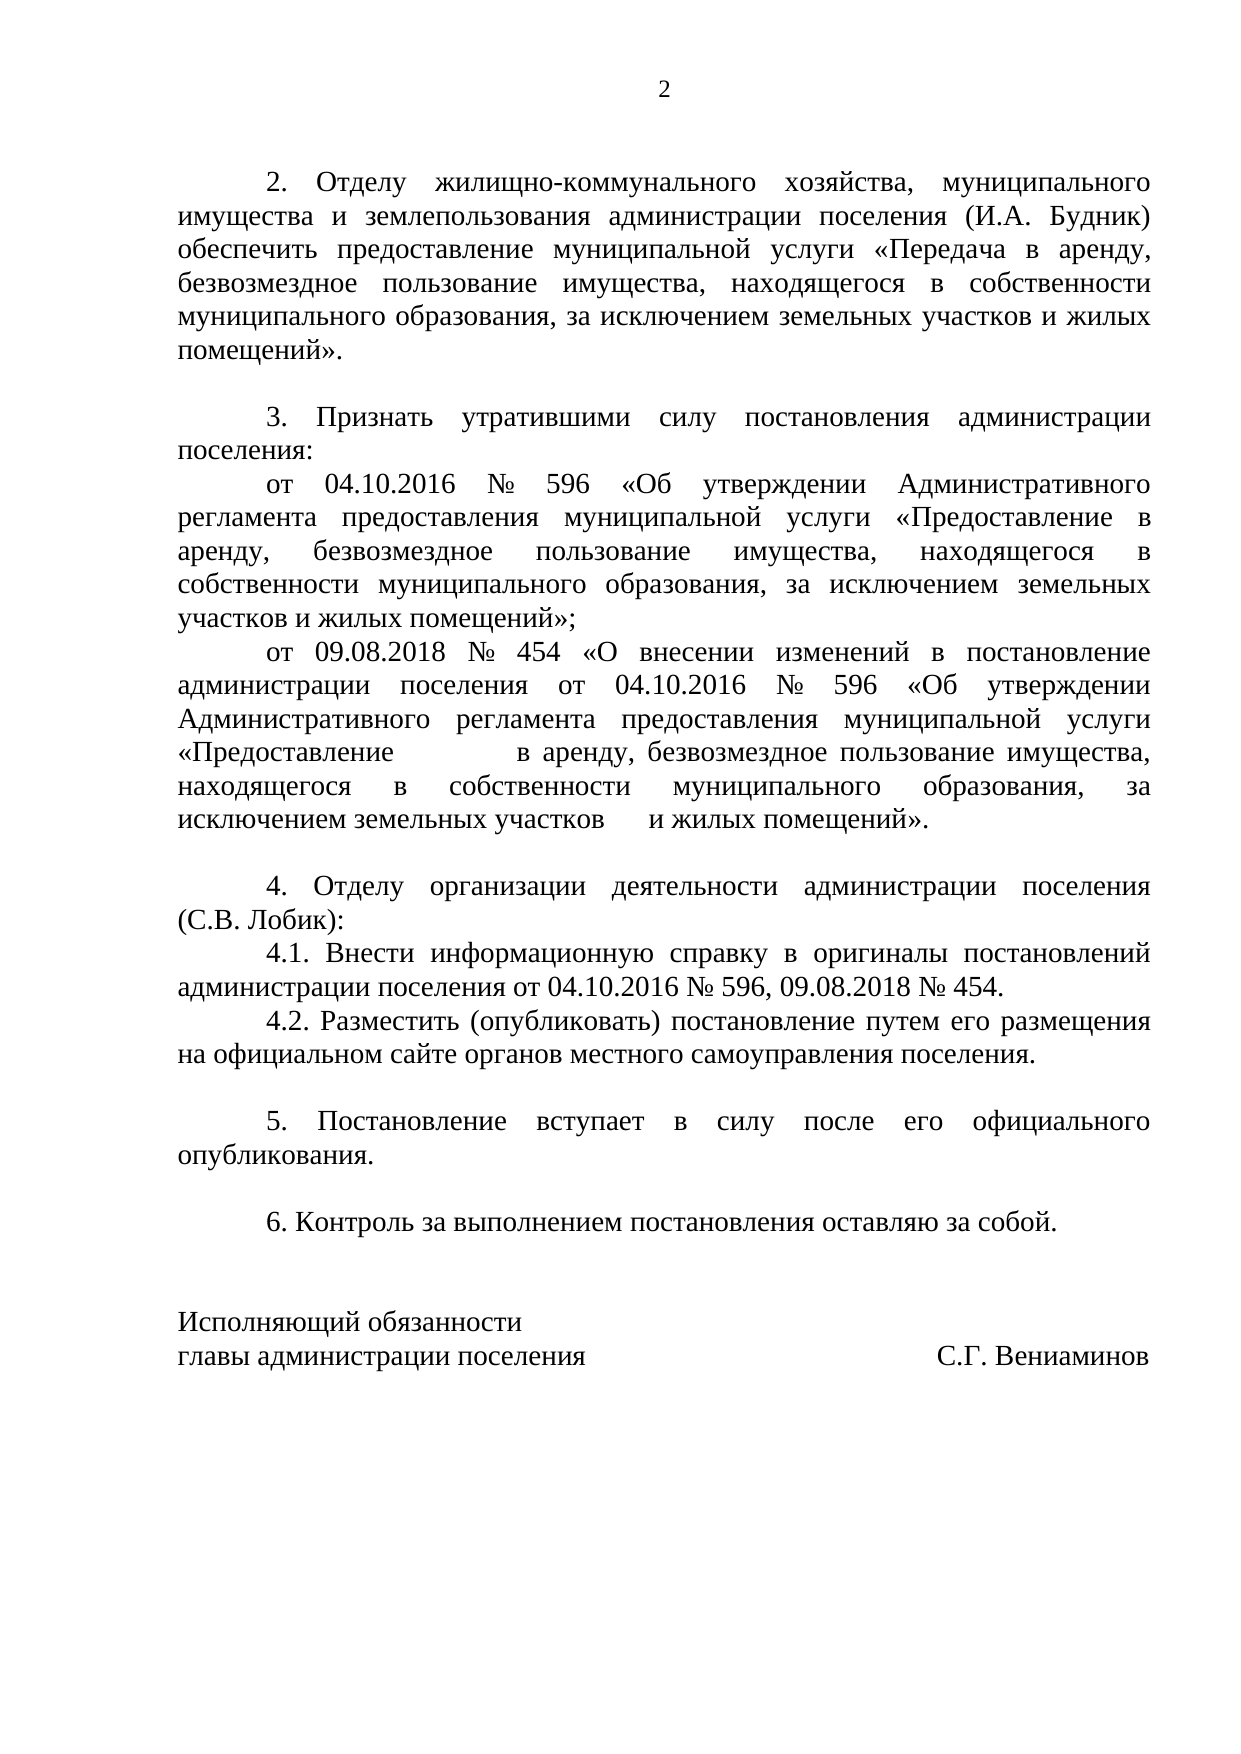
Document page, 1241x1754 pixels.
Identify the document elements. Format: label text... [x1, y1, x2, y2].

text 6. Контроль за выполнением постановления оставляю за собой. [177, 1204, 1152, 1237]
text 3. Признать утратившими силу постановления администрации поселения: [177, 399, 1152, 466]
text от 04.10.2016 № 596 «Об утверждении Административного регламента предоставления муниципальной услуги «Предоставление в аренду, безвозмездное пользование имущества, находящегося в собственности муниципального образования, за исключением земельных участков и жилых помещений»; [177, 466, 1152, 634]
text 4.1. Внести информационную справку в оригиналы постановлений администрации поселения от 04.10.2016 № 596, 09.08.2018 № 454. [177, 936, 1152, 1003]
text 2. Отделу жилищно-коммунального хозяйства, муниципального имущества и землепользования администрации поселения (И.А. Будник) обеспечить предоставление муниципальной услуги «Передача в аренду, безвозмездное пользование имущества, находящегося в собственности муниципального образования, за исключением земельных участков и жилых помещений». [177, 164, 1152, 365]
text 4. Отделу организации деятельности администрации поселения (С.В. Лобик): [177, 868, 1152, 936]
text 5. Постановление вступает в силу после его официального опубликования. [177, 1103, 1152, 1170]
text от 09.08.2018 № 454 «О внесении изменений в постановление администрации поселения от 04.10.2016 № 596 «Об утверждении Административного регламента предоставления муниципальной услуги «Предоставление в аренду, безвозмездное пользование имущества, находящегося в собственности муниципального образования, за исключением земельных участков и жилых помещений». [177, 634, 1152, 835]
text главы администрации поселения С.Г. Вениаминов [177, 1338, 1152, 1372]
text Исполняющий обязанности [177, 1304, 1152, 1338]
text 4.2. Разместить (опубликовать) постановление путем его размещения на официальном сайте органов местного самоуправления поселения. [177, 1003, 1152, 1070]
